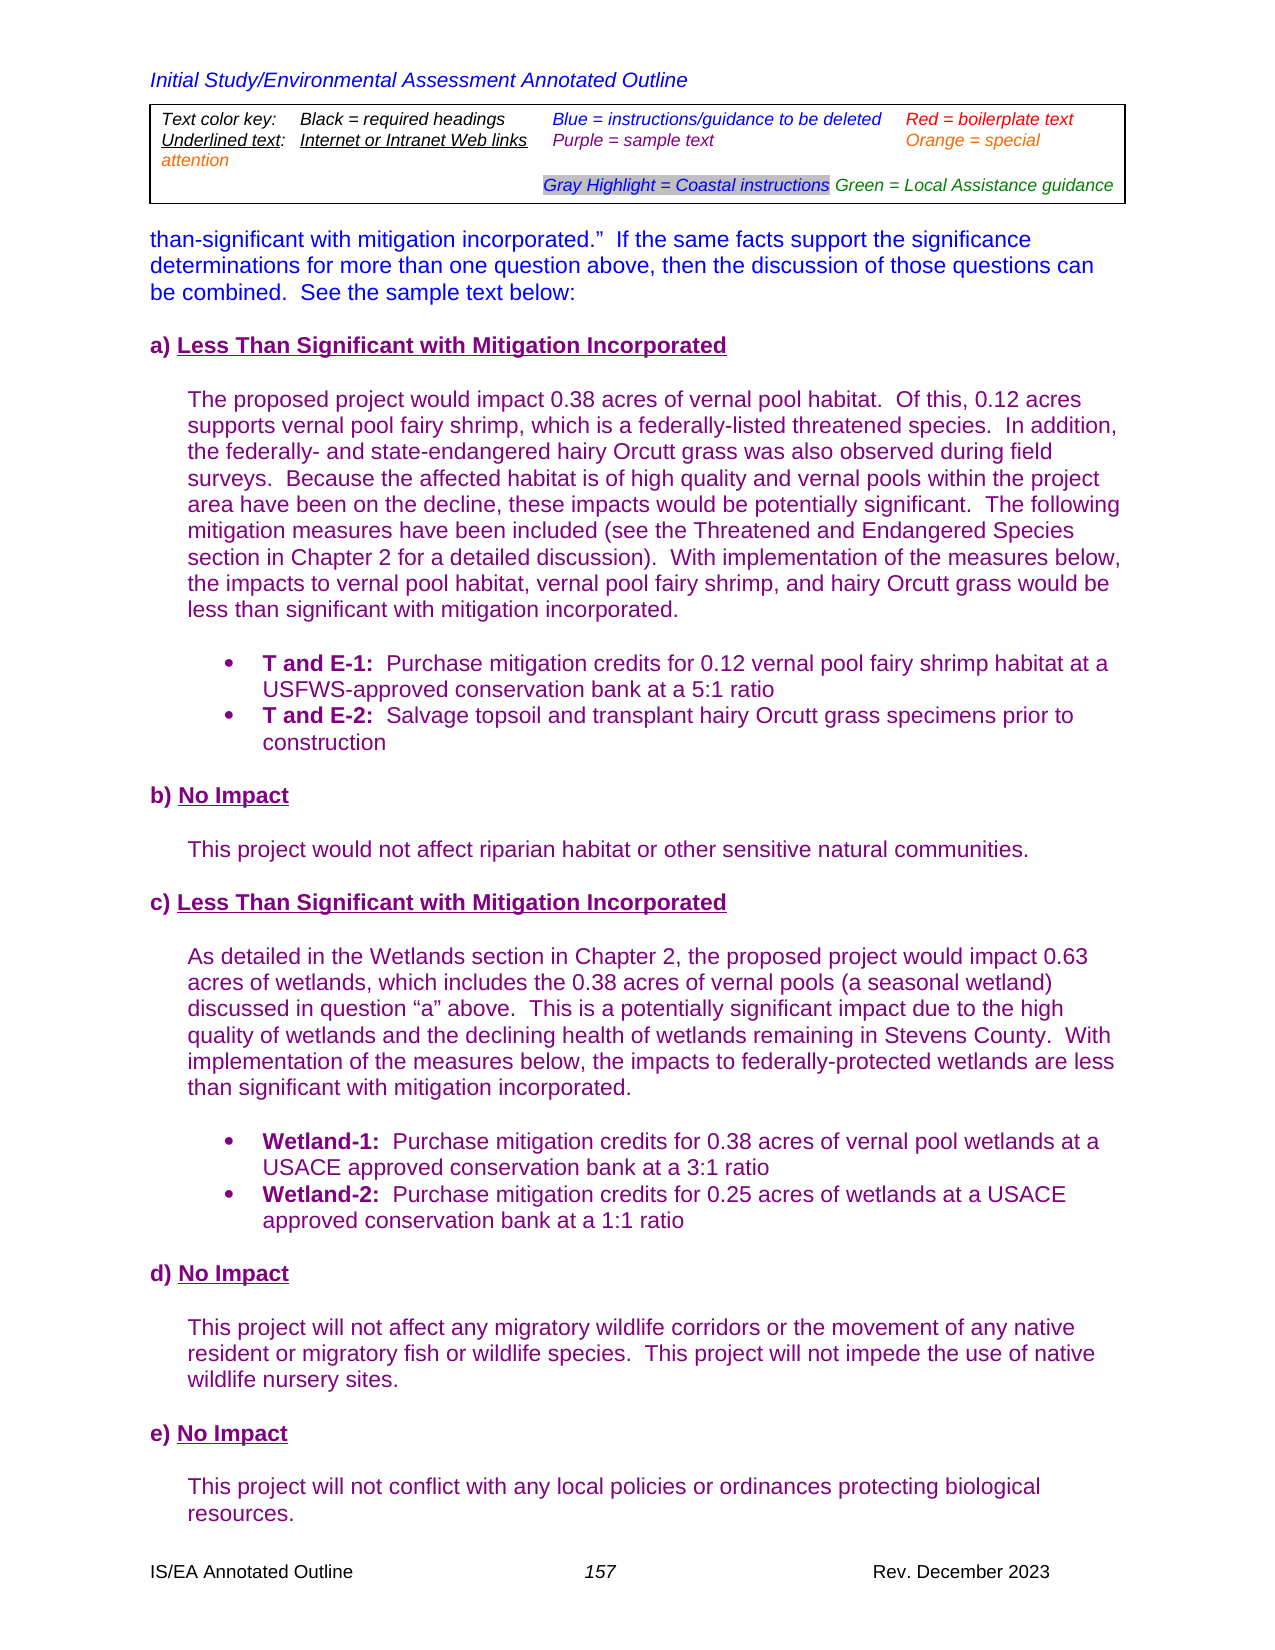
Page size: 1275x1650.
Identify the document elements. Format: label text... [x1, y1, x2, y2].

text The proposed project would impact 0.38 acres of vernal pool habitat. Of this, 0.12 acres supports vernal pool fairy shrimp, which is a federally-listed threatened species. In addition, the federally- and state-endangered hairy Orcutt grass was also observed during field surveys. Because the affected habitat is of high quality and vernal pools within the project area have been on the decline, these impacts would be potentially significant. The following mitigation measures have been included (see the Threatened and Endangered Species section in Chapter 2 for a detailed discussion). With implementation of the measures below, the impacts to vernal pool habitat, vernal pool fairy shrimp, and hairy Orcutt grass would be less than significant with mitigation incorporated. [187, 386, 1125, 623]
text This project will not conflict with any local policies or ordinances protecting biological resources. [187, 1473, 1125, 1526]
text e) No Impact [150, 1420, 1125, 1446]
text d) No Impact [150, 1260, 1125, 1287]
text b) No Impact [150, 782, 1125, 809]
text This project will not affect any migratory wildlife corridors or the movement of any native resident or migratory fish or wildlife species. This project will not impede the use of native wildlife nursery sites. [187, 1314, 1125, 1393]
text This project would not affect riparian habitat or other sensitive natural communities. [187, 836, 1125, 862]
list Wetland-1: Purchase mitigation credits for 0.38 acres of vernal pool wetlands at a USACE approved conservation bank at a 3:1 ratio [225, 1128, 1125, 1181]
list T and E-1: Purchase mitigation credits for 0.12 vernal pool fairy shrimp habitat at a USFWS-approved conservation bank at a 5:1 ratio [225, 650, 1125, 702]
list T and E-2: Salvage topsoil and transplant hairy Orcutt grass specimens prior to construction [225, 702, 1125, 755]
text As detailed in the Wetlands section in Chapter 2, the proposed project would impact 0.63 acres of wetlands, which includes the 0.38 acres of vernal pools (a seasonal wetland) discussed in question “a” above. This is a potentially significant impact due to the high quality of wetlands and the declining health of wetlands remaining in Stevens County. With implementation of the measures below, the impacts to federally-protected wetlands are less than significant with mitigation incorporated. [187, 943, 1125, 1101]
text a) Less Than Significant with Mitigation Incorporated [150, 332, 1125, 358]
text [150, 226, 1125, 305]
text c) Less Than Significant with Mitigation Incorporated [150, 889, 1125, 916]
list Wetland-2: Purchase mitigation credits for 0.25 acres of wetlands at a USACE approved conservation bank at a 1:1 ratio [225, 1181, 1125, 1233]
